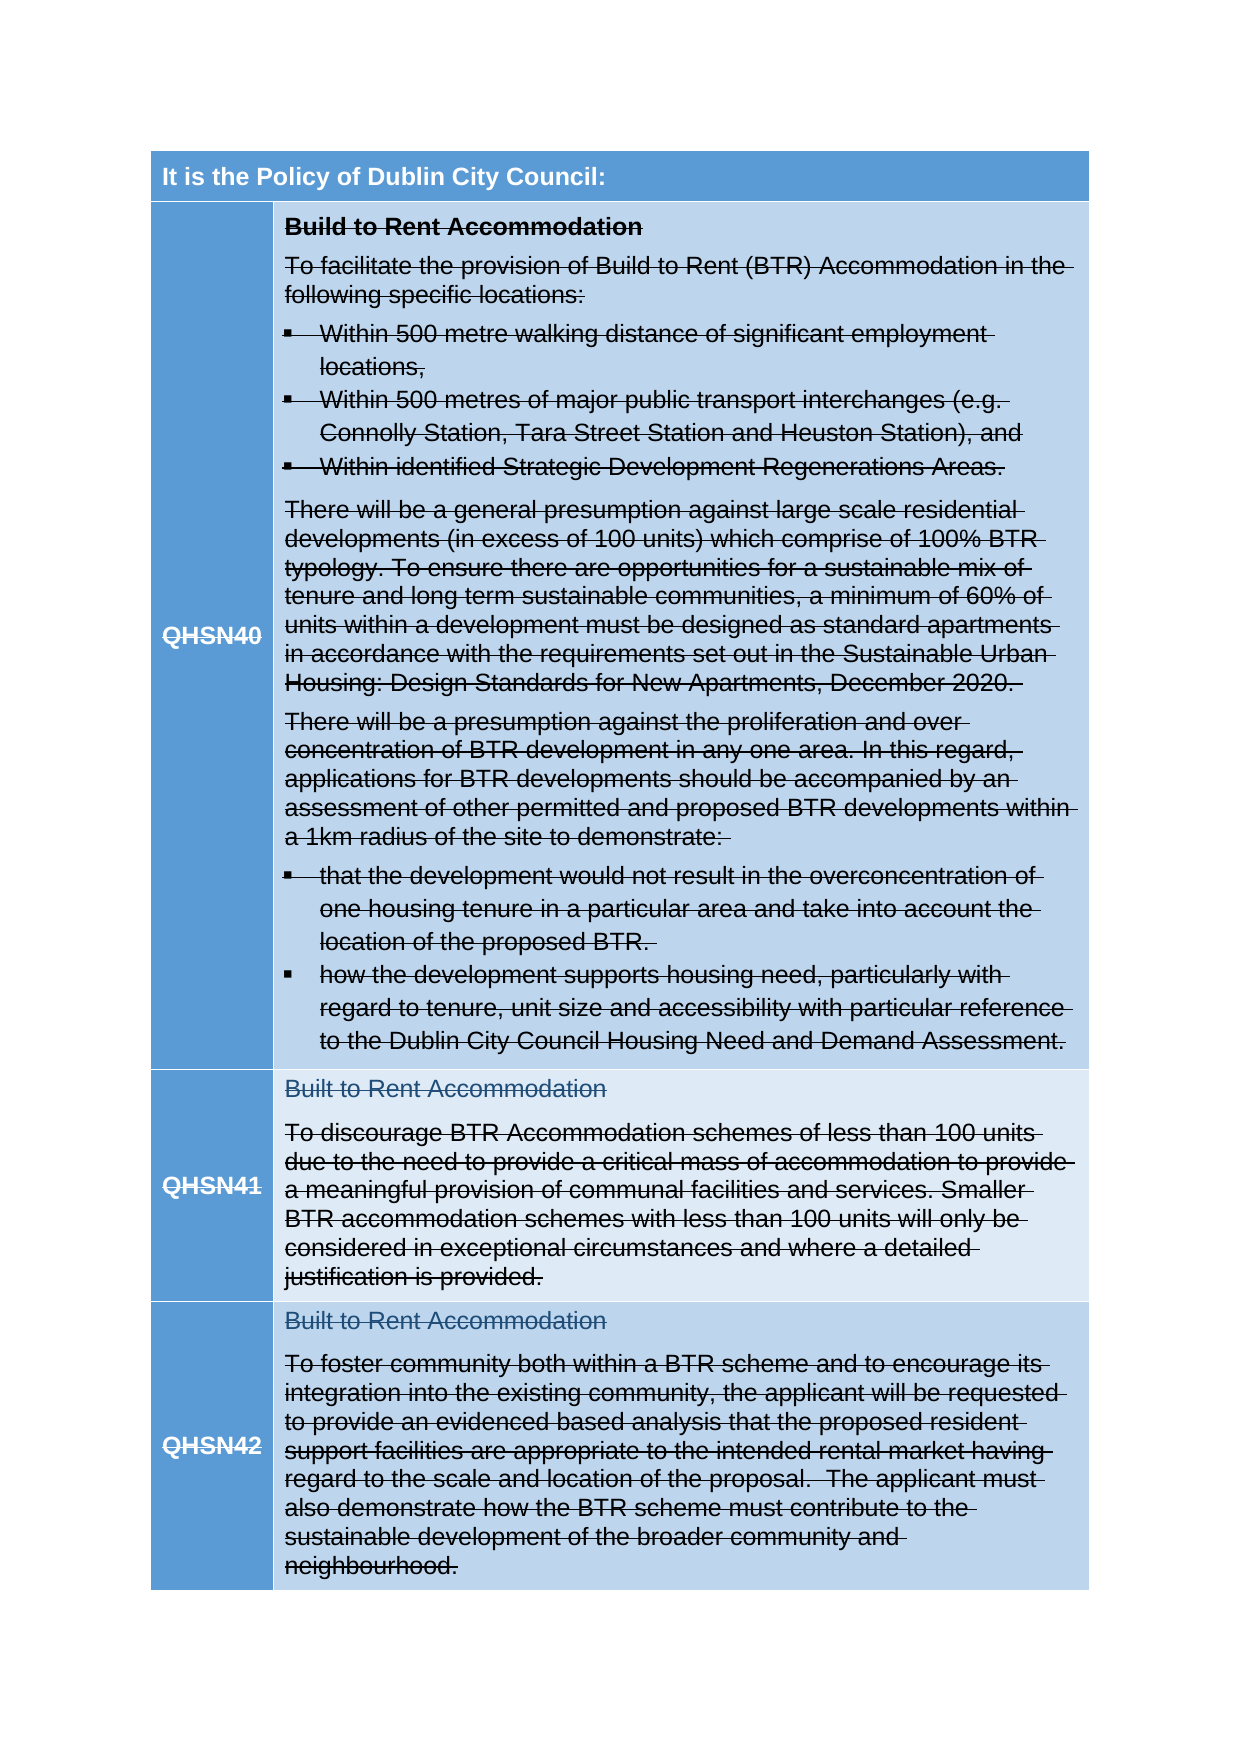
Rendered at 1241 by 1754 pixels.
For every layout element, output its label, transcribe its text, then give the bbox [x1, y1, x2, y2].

table_cell QHSN40 [151, 202, 273, 1069]
table_cell QHSN42 [151, 1302, 273, 1590]
table_cell Build to Rent Accommodation To facilitate the provision of Build to Rent (BTR) Accommodation in the following specific locations: Within 500 metre walking distance of significant employment locations, Within 500 metres of major public transport interchanges (e.g. Connolly Station, Tara Street Station and Heuston Station), and Within identified Strategic Development Regenerations Areas. There will be a general presumption against large scale residential developments (in excess of 100 units) which comprise of 100% BTR typology. To ensure there are opportunities for a sustainable mix of tenure and long term sustainable communities, a minimum of 60% of units within a development must be designed as standard apartments in accordance with the requirements set out in the Sustainable Urban Housing: Design Standards for New Apartments, December 2020. There will be a presumption against the proliferation and over concentration of BTR development in any one area. In this regard, applications for BTR developments should be accompanied by an assessment of other permitted and proposed BTR developments within a 1km radius of the site to demonstrate: that the development would not result in the overconcentration of one housing tenure in a particular area and take into account the location of the proposed BTR. how the development supports housing need, particularly with regard to tenure, unit size and accessibility with particular reference to the Dublin City Council Housing Need and Demand Assessment. [274, 202, 1089, 1069]
table_header It is the Policy of Dublin City Council: [151, 151, 1089, 201]
table_cell Built to Rent Accommodation To foster community both within a BTR scheme and to encourage its integration into the existing community, the applicant will be requested to provide an evidenced based analysis that the proposed resident support facilities are appropriate to the intended rental market having regard to the scale and location of the proposal. The applicant must also demonstrate how the BTR scheme must contribute to the sustainable development of the broader community and neighbourhood. [274, 1302, 1089, 1590]
table_cell Built to Rent Accommodation To discourage BTR Accommodation schemes of less than 100 units due to the need to provide a critical mass of accommodation to provide a meaningful provision of communal facilities and services. Smaller BTR accommodation schemes with less than 100 units will only be considered in exceptional circumstances and where a detailed justification is provided. [274, 1070, 1089, 1301]
table_cell QHSN41 [151, 1070, 273, 1301]
